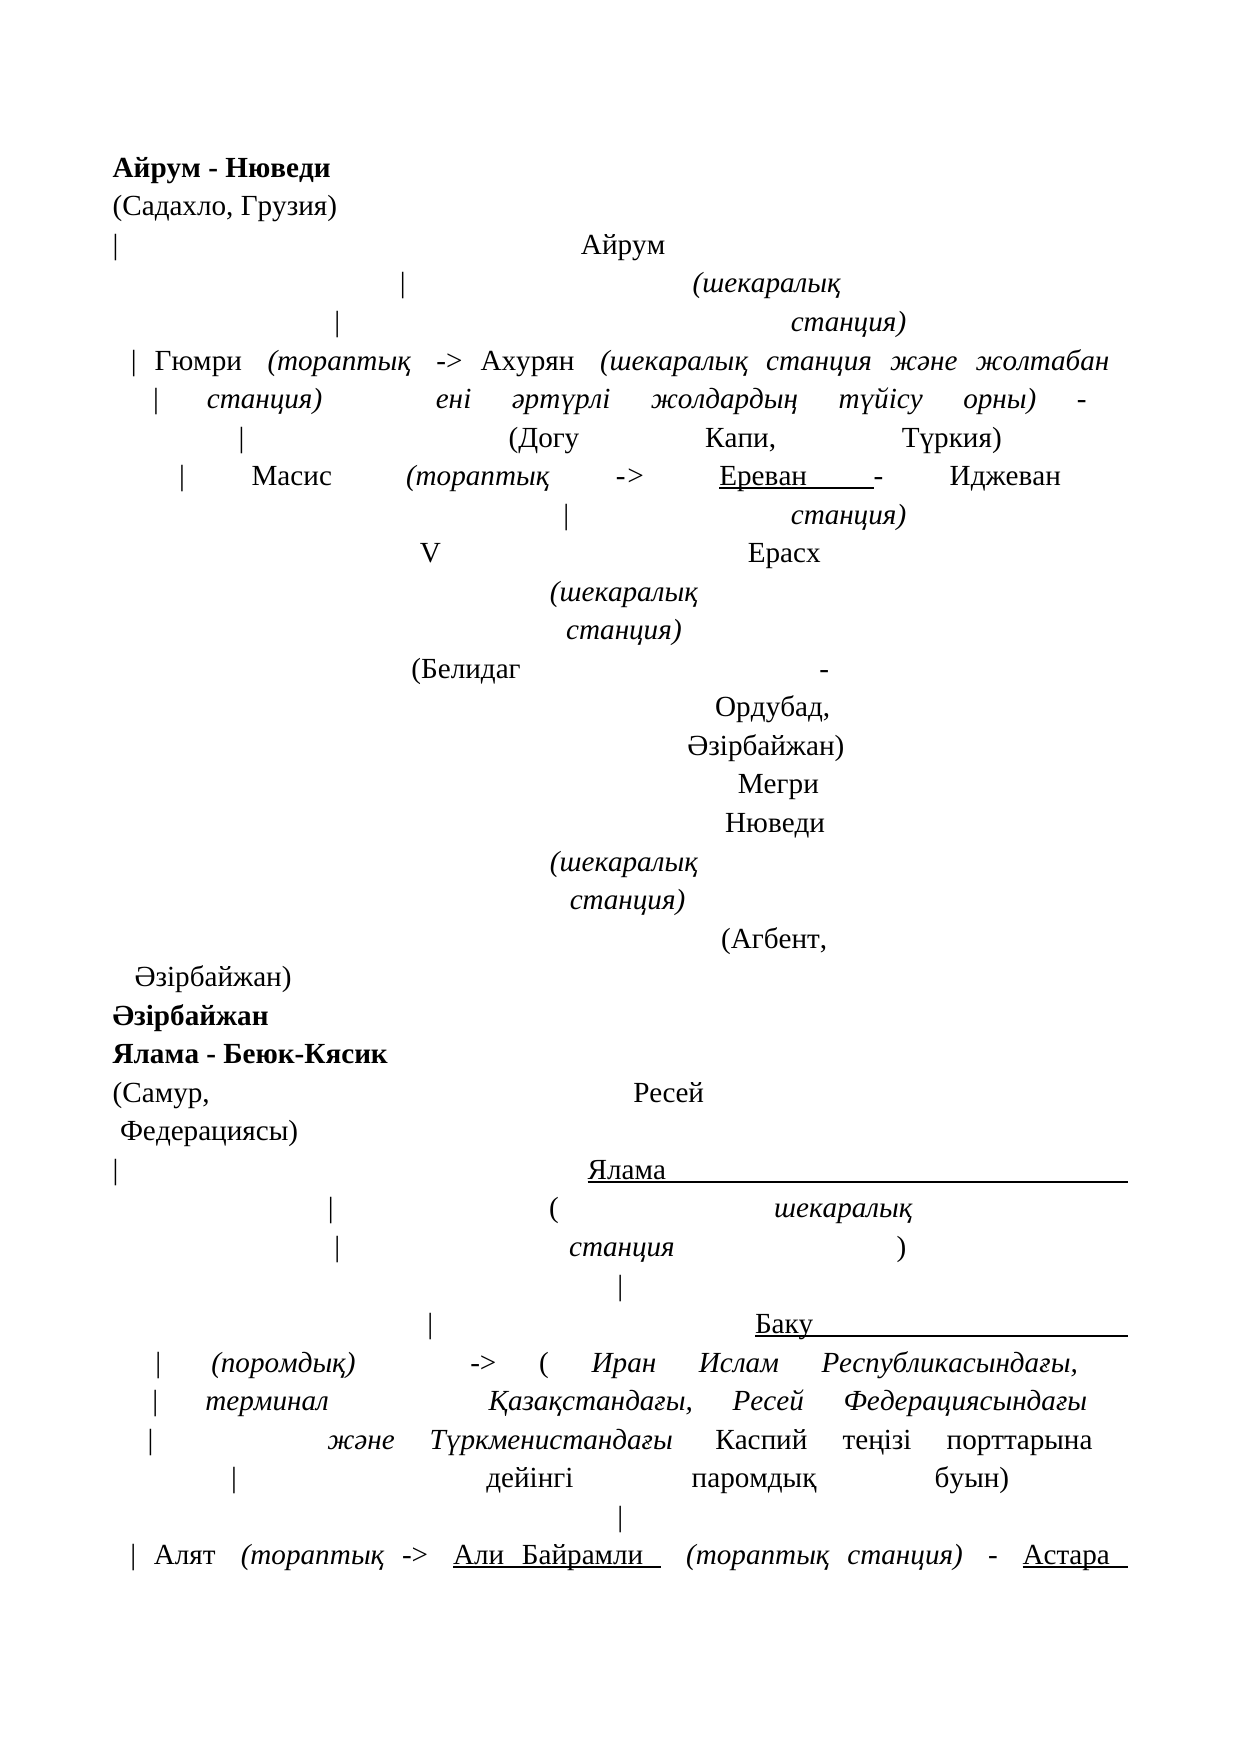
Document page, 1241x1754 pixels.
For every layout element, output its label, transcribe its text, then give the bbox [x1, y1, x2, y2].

text Ялама - Беюк-Кясик [112, 1036, 1128, 1070]
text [112, 1152, 1128, 1571]
text | Айрум | (шекаралық | станция) | Гюмри (тораптық -> Ахурян (шекаралық станция және жолтабан | станция) ені әртүрлі жолдардың түйісу орны) - | (Догу Капи, Түркия) | Масис (тораптық -> Ереван - Иджеван | станция) V Ерасх (шекаралық станция) (Белидаг - Ордубад, Әзірбайжан) Мегри Нюведи (шекаралық станция) (Aгбент, Әзірбайжан) [112, 227, 1128, 993]
text Айрум - Нюведи [112, 150, 1128, 183]
text Әзірбайжан [112, 998, 1128, 1031]
text (Садахло, Грузия) [112, 188, 1128, 222]
text (Самур, Ресей Федерациясы) [112, 1075, 1128, 1147]
